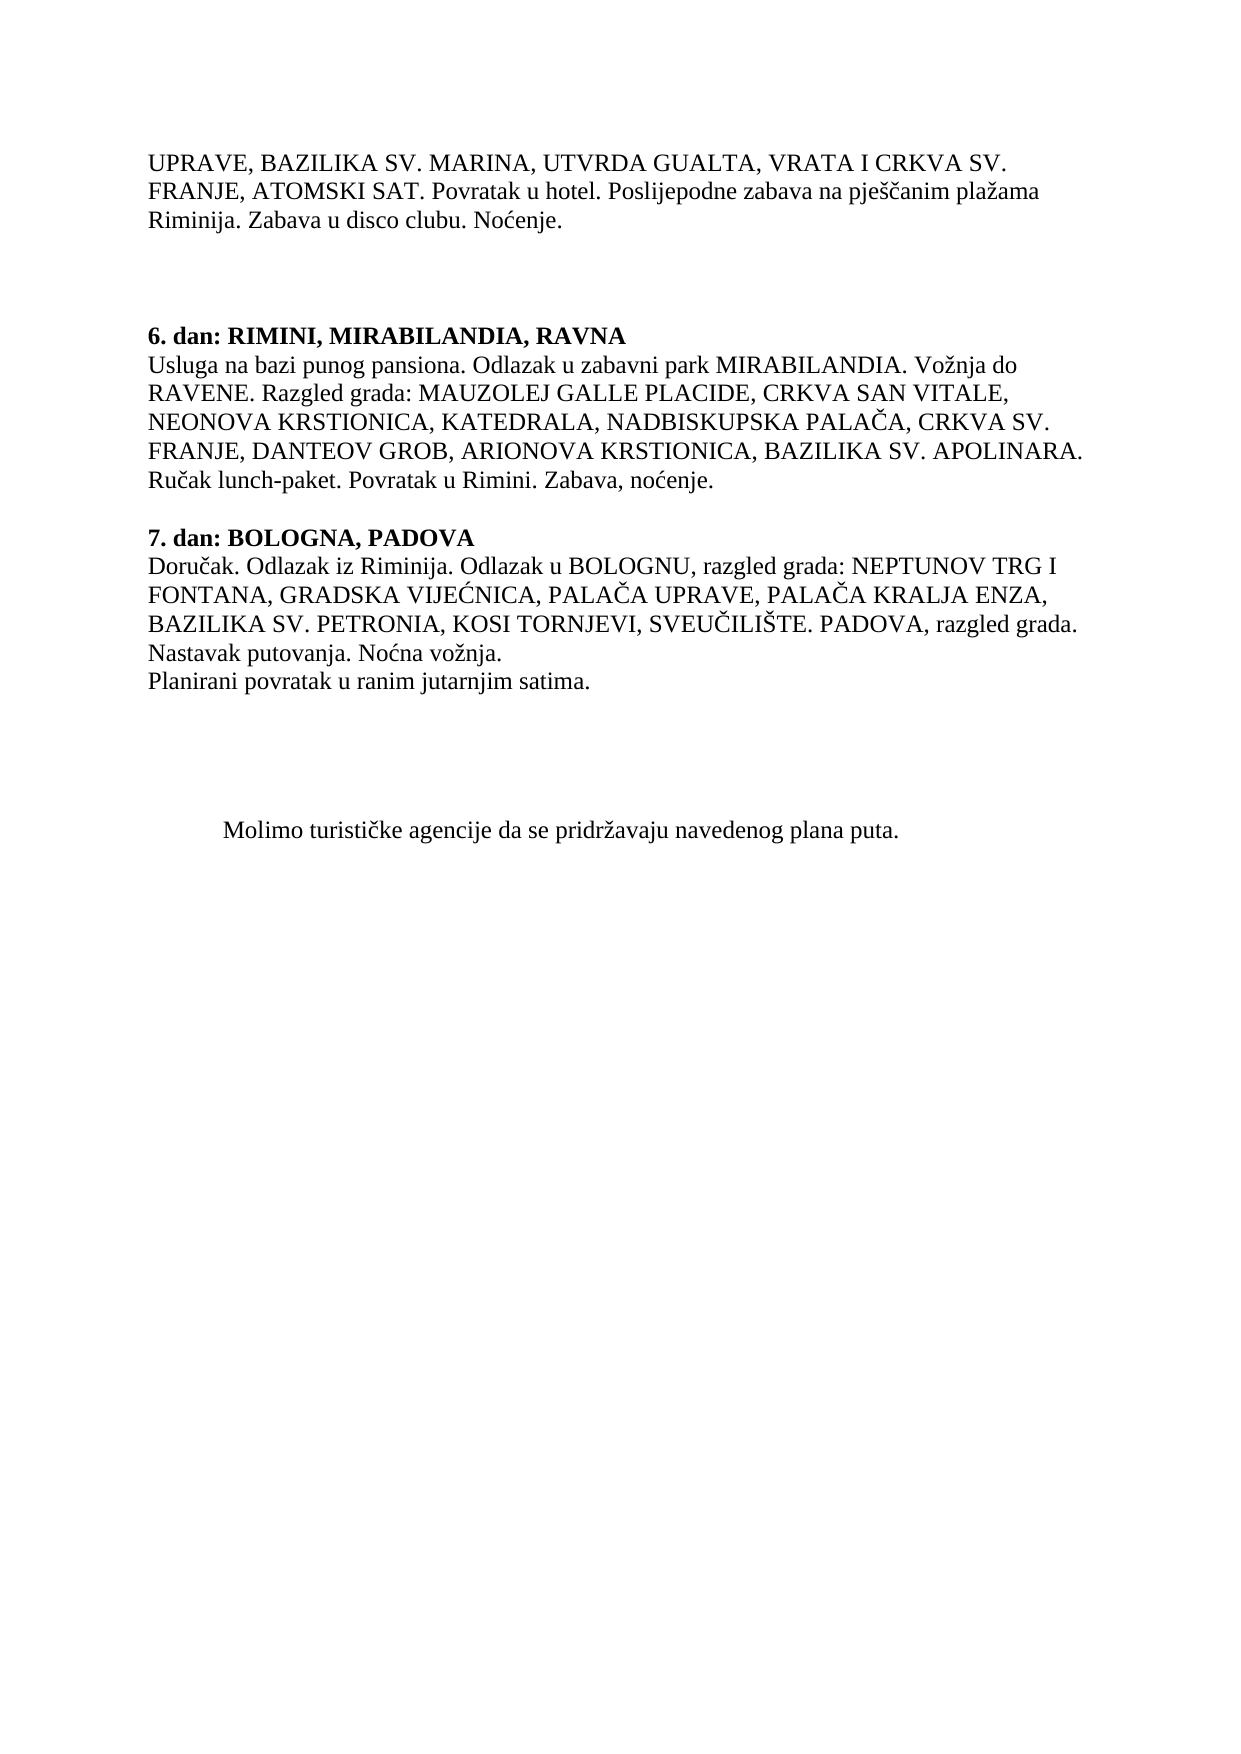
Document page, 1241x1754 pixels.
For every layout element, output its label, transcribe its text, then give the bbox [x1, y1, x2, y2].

list Molimo turističke agencije da se pridržavaju navedenog plana puta. [223, 815, 1093, 844]
text 7. dan: BOLOGNA, PADOVA Doručak. Odlazak iz Riminija. Odlazak u BOLOGNU, razgled grada: NEPTUNOV TRG I FONTANA, GRADSKA VIJEĆNICA, PALAČA UPRAVE, PALAČA KRALJA ENZA, BAZILIKA SV. PETRONIA, KOSI TORNJEVI, SVEUČILIŠTE. PADOVA, razgled grada. Nastavak putovanja. Noćna vožnja. Planirani povratak u ranim jutarnjim satima. [148, 523, 1093, 695]
text 6. dan: RIMINI, MIRABILANDIA, RAVNA Usluga na bazi punog pansiona. Odlazak u zabavni park MIRABILANDIA. Vožnja do RAVENE. Razgled grada: MAUZOLEJ GALLE PLACIDE, CRKVA SAN VITALE, NEONOVA KRSTIONICA, KATEDRALA, NADBISKUPSKA PALAČA, CRKVA SV. FRANJE, DANTEOV GROB, ARIONOVA KRSTIONICA, BAZILIKA SV. APOLINARA. Ručak lunch-paket. Povratak u Rimini. Zabava, noćenje. [148, 321, 1093, 493]
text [148, 148, 1093, 234]
